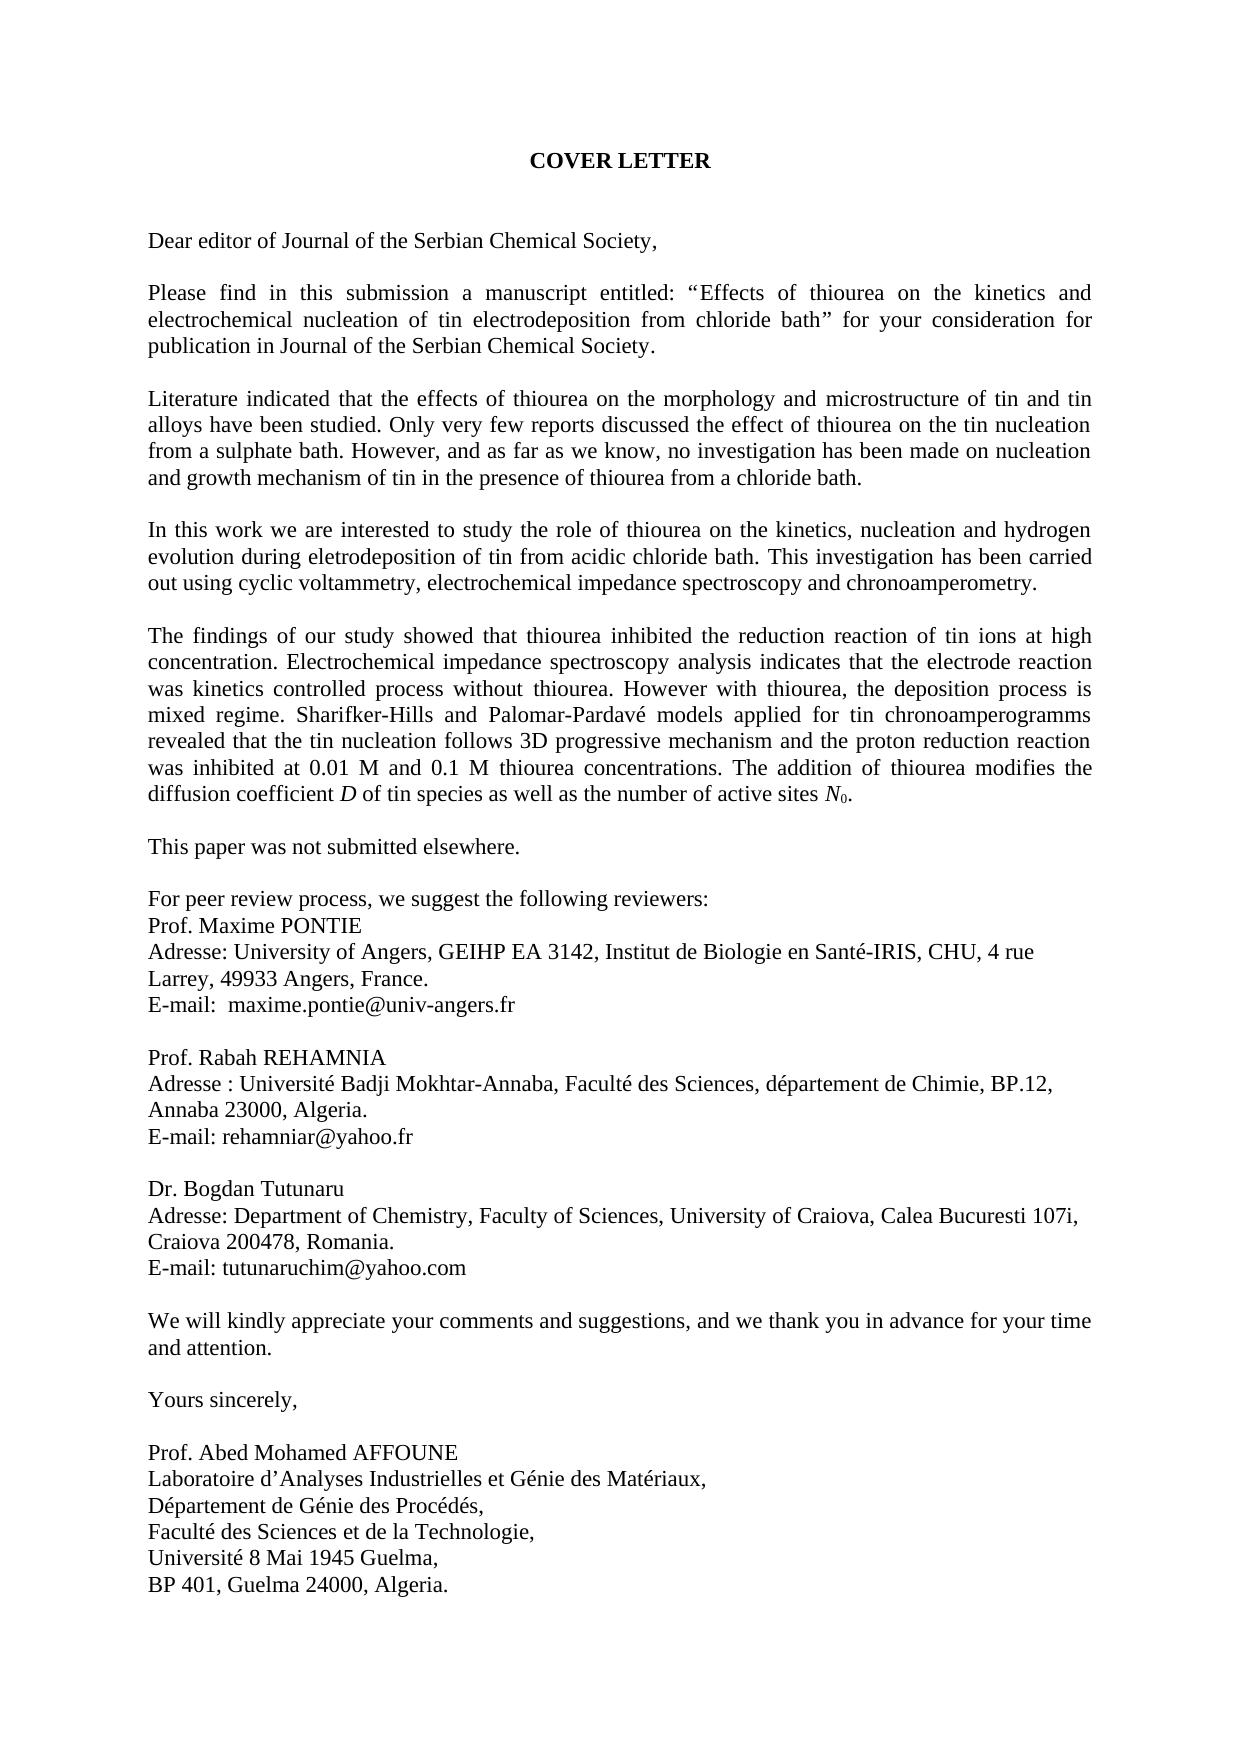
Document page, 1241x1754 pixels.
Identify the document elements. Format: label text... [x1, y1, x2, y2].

text Université 8 Mai 1945 Guelma, [148, 1544, 1093, 1571]
text E-mail: maxime.pontie@univ-angers.fr [148, 991, 1093, 1017]
text This paper was not submitted elsewhere. [148, 833, 1093, 859]
text Adresse: Department of Chemistry, Faculty of Sciences, University of Craiova, Calea Bucuresti 107i, Craiova 200478, Romania. [148, 1202, 1093, 1254]
text Prof. Maxime PONTIE [148, 912, 1093, 938]
text E-mail: tutunaruchim@yahoo.com [148, 1254, 1093, 1281]
text Département de Génie des Procédés, [148, 1492, 1093, 1518]
text Yours sincerely, [148, 1386, 1093, 1413]
text Faculté des Sciences et de la Technologie, [148, 1518, 1093, 1544]
text Adresse: University of Angers, GEIHP EA 3142, Institut de Biologie en Santé-IRIS, CHU, 4 rue Larrey, 49933 Angers, France. [148, 938, 1093, 991]
text For peer review process, we suggest the following reviewers: [148, 886, 1093, 912]
text Adresse : Université Badji Mokhtar-Annaba, Faculté des Sciences, département de Chimie, BP.12, Annaba 23000, Algeria. [148, 1070, 1093, 1123]
text We will kindly appreciate your comments and suggestions, and we thank you in advance for your time and attention. [148, 1307, 1093, 1360]
text In this work we are interested to study the role of thiourea on the kinetics, nucleation and hydrogen evolution during eletrodeposition of tin from acidic chloride bath. This investigation has been carried out using cyclic voltammetry, electrochemical impedance spectroscopy and chronoamperometry. [148, 517, 1093, 596]
text BP 401, Guelma 24000, Algeria. [148, 1571, 1093, 1597]
text Please find in this submission a manuscript entitled: “Effects of thiourea on the kinetics and electrochemical nucleation of tin electrodeposition from chloride bath” for your consideration for publication in Journal of the Serbian Chemical Society. [148, 279, 1093, 358]
text The findings of our study showed that thiourea inhibited the reduction reaction of tin ions at high concentration. Electrochemical impedance spectroscopy analysis indicates that the electrode reaction was kinetics controlled process without thiourea. However with thiourea, the deposition process is mixed regime. Sharifker-Hills and Palomar-Pardavé models applied for tin chronoamperogramms revealed that the tin nucleation follows 3D progressive mechanism and the proton reduction reaction was inhibited at 0.01 M and 0.1 M thiourea concentrations. The addition of thiourea modifies the diffusion coefficient D of tin species as well as the number of active sites N0. [148, 622, 1093, 806]
text E-mail: rehamniar@yahoo.fr [148, 1123, 1093, 1149]
text Dr. Bogdan Tutunaru [148, 1175, 1093, 1202]
text Prof. Abed Mohamed AFFOUNE [148, 1439, 1093, 1465]
subtitle Dear editor of Journal of the Serbian Chemical Society, [148, 227, 1093, 253]
text Laboratoire d’Analyses Industrielles et Génie des Matériaux, [148, 1465, 1093, 1492]
text COVER LETTER [148, 148, 1093, 174]
text Prof. Rabah REHAMNIA [148, 1044, 1093, 1070]
text Literature indicated that the effects of thiourea on the morphology and microstructure of tin and tin alloys have been studied. Only very few reports discussed the effect of thiourea on the tin nucleation from a sulphate bath. However, and as far as we know, no investigation has been made on nucleation and growth mechanism of tin in the presence of thiourea from a chloride bath. [148, 385, 1093, 490]
